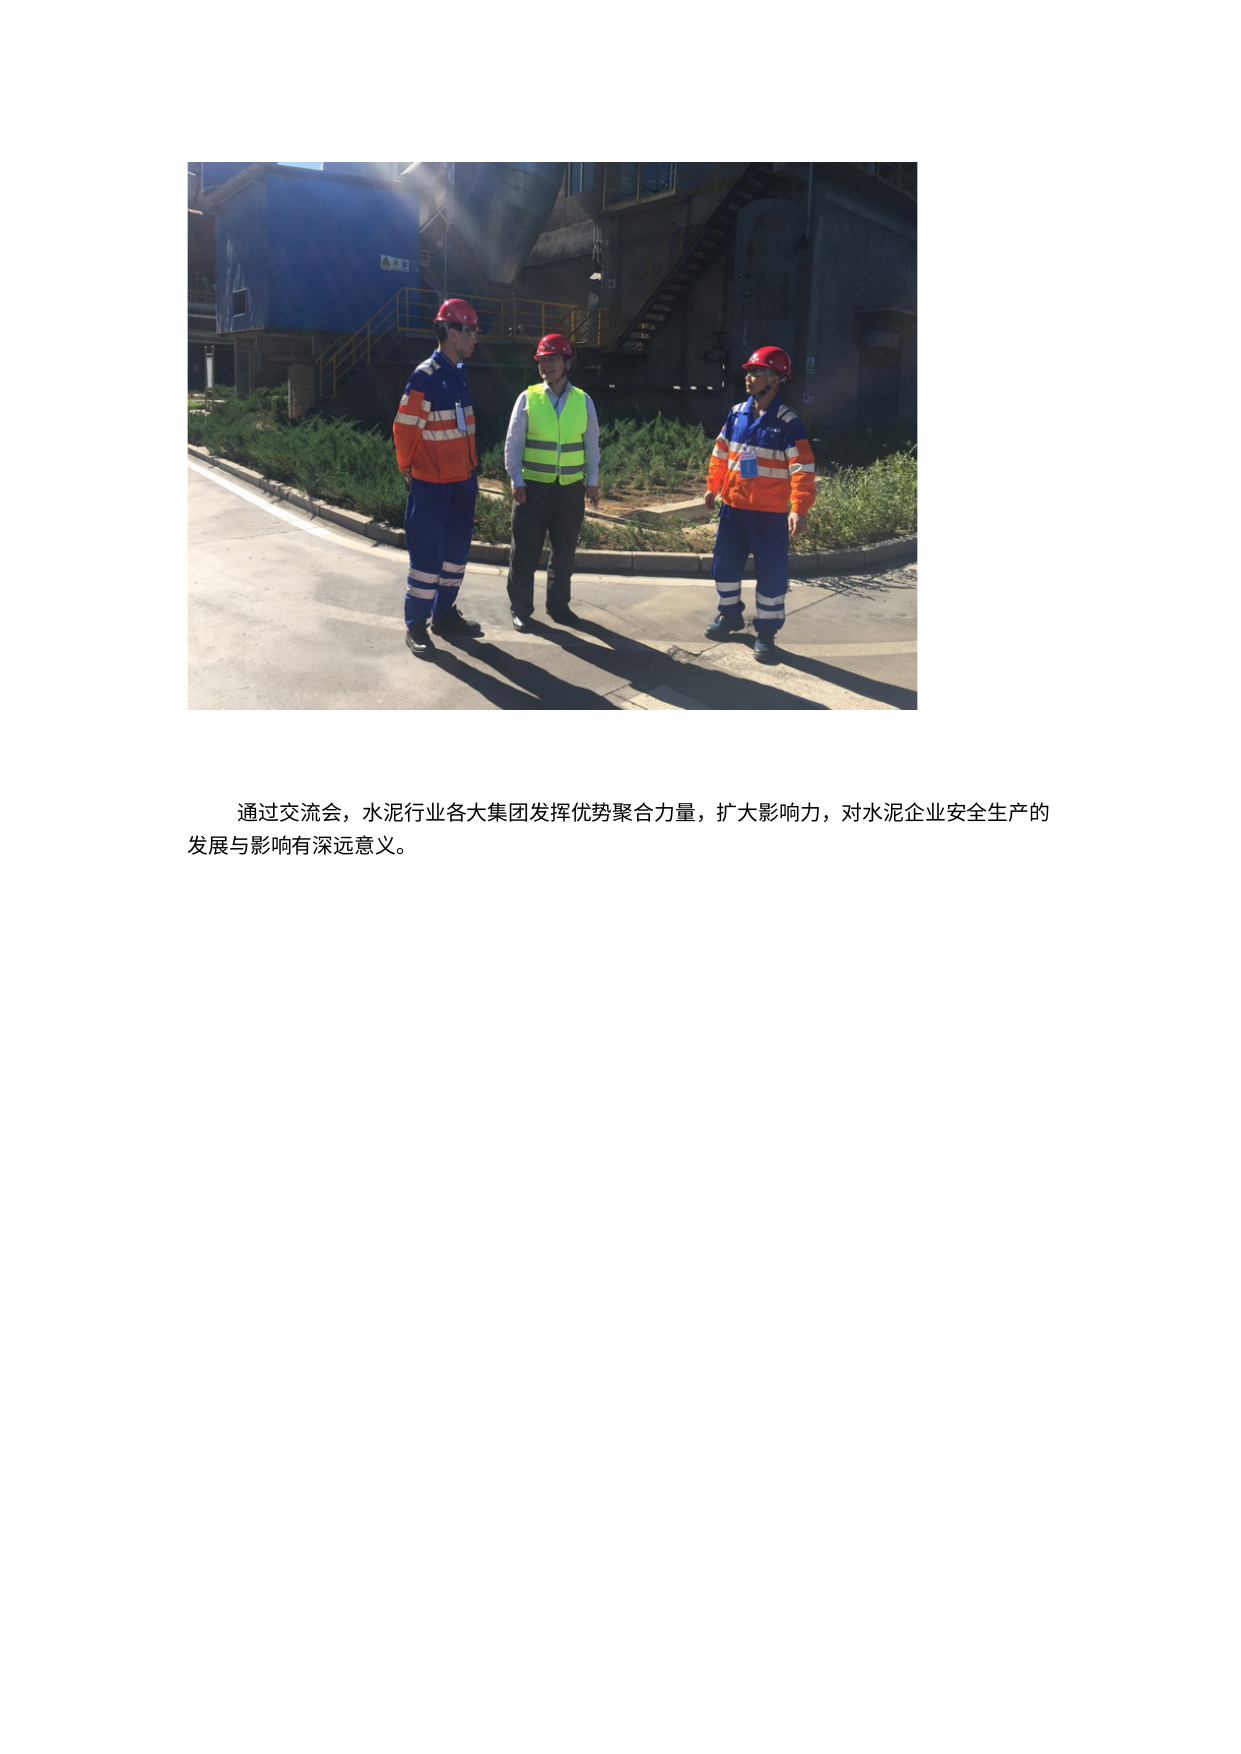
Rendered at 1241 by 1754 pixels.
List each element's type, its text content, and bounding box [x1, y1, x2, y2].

picture [187, 162, 918, 710]
text 通过交流会，水泥行业各大集团发挥优势聚合力量，扩大影响力，对水泥企业安全生产的发展与影响有深远意义。 [187, 795, 1053, 860]
